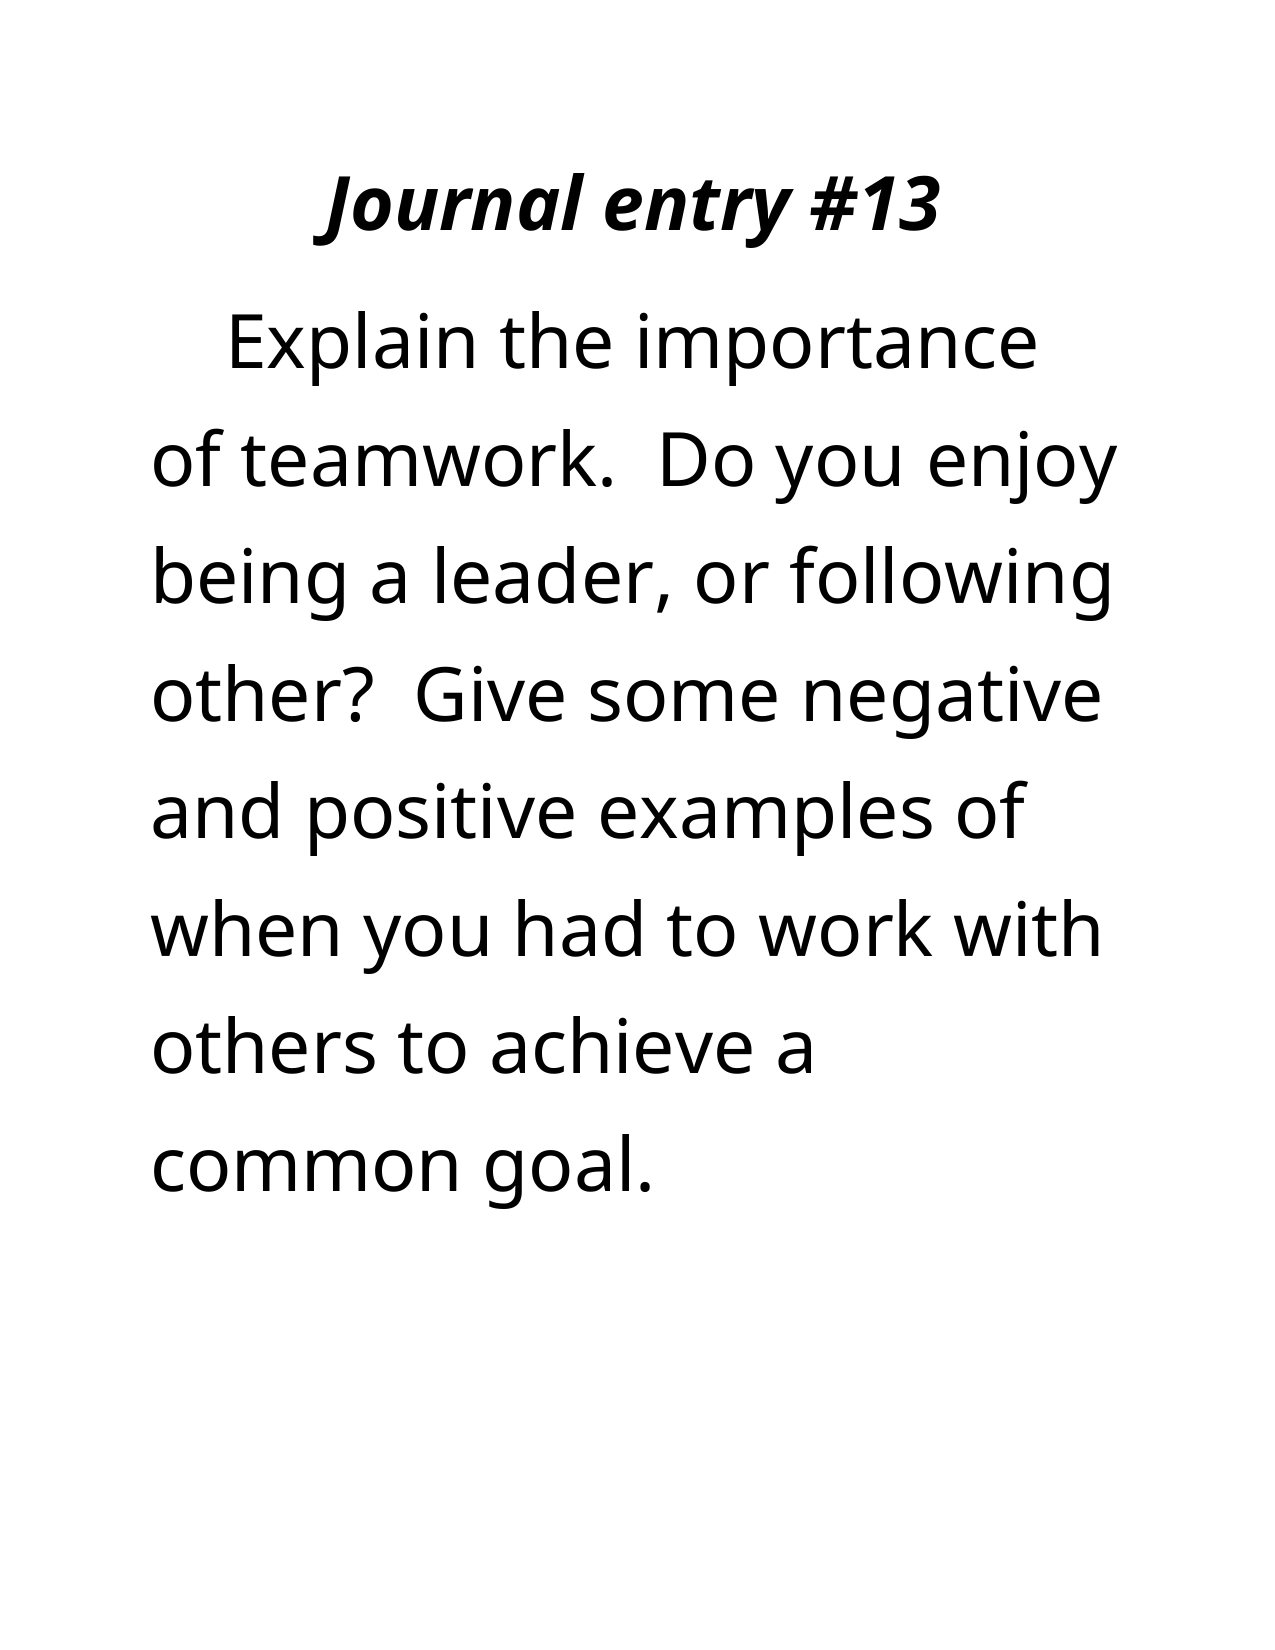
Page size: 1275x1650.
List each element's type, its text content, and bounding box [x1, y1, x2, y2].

text Journal entry #13 [150, 150, 1125, 252]
text Explain the importance of teamwork. Do you enjoy being a leader, or following other? Give some negative and positive examples of when you had to work with others to achieve a common goal. [150, 288, 1125, 1213]
